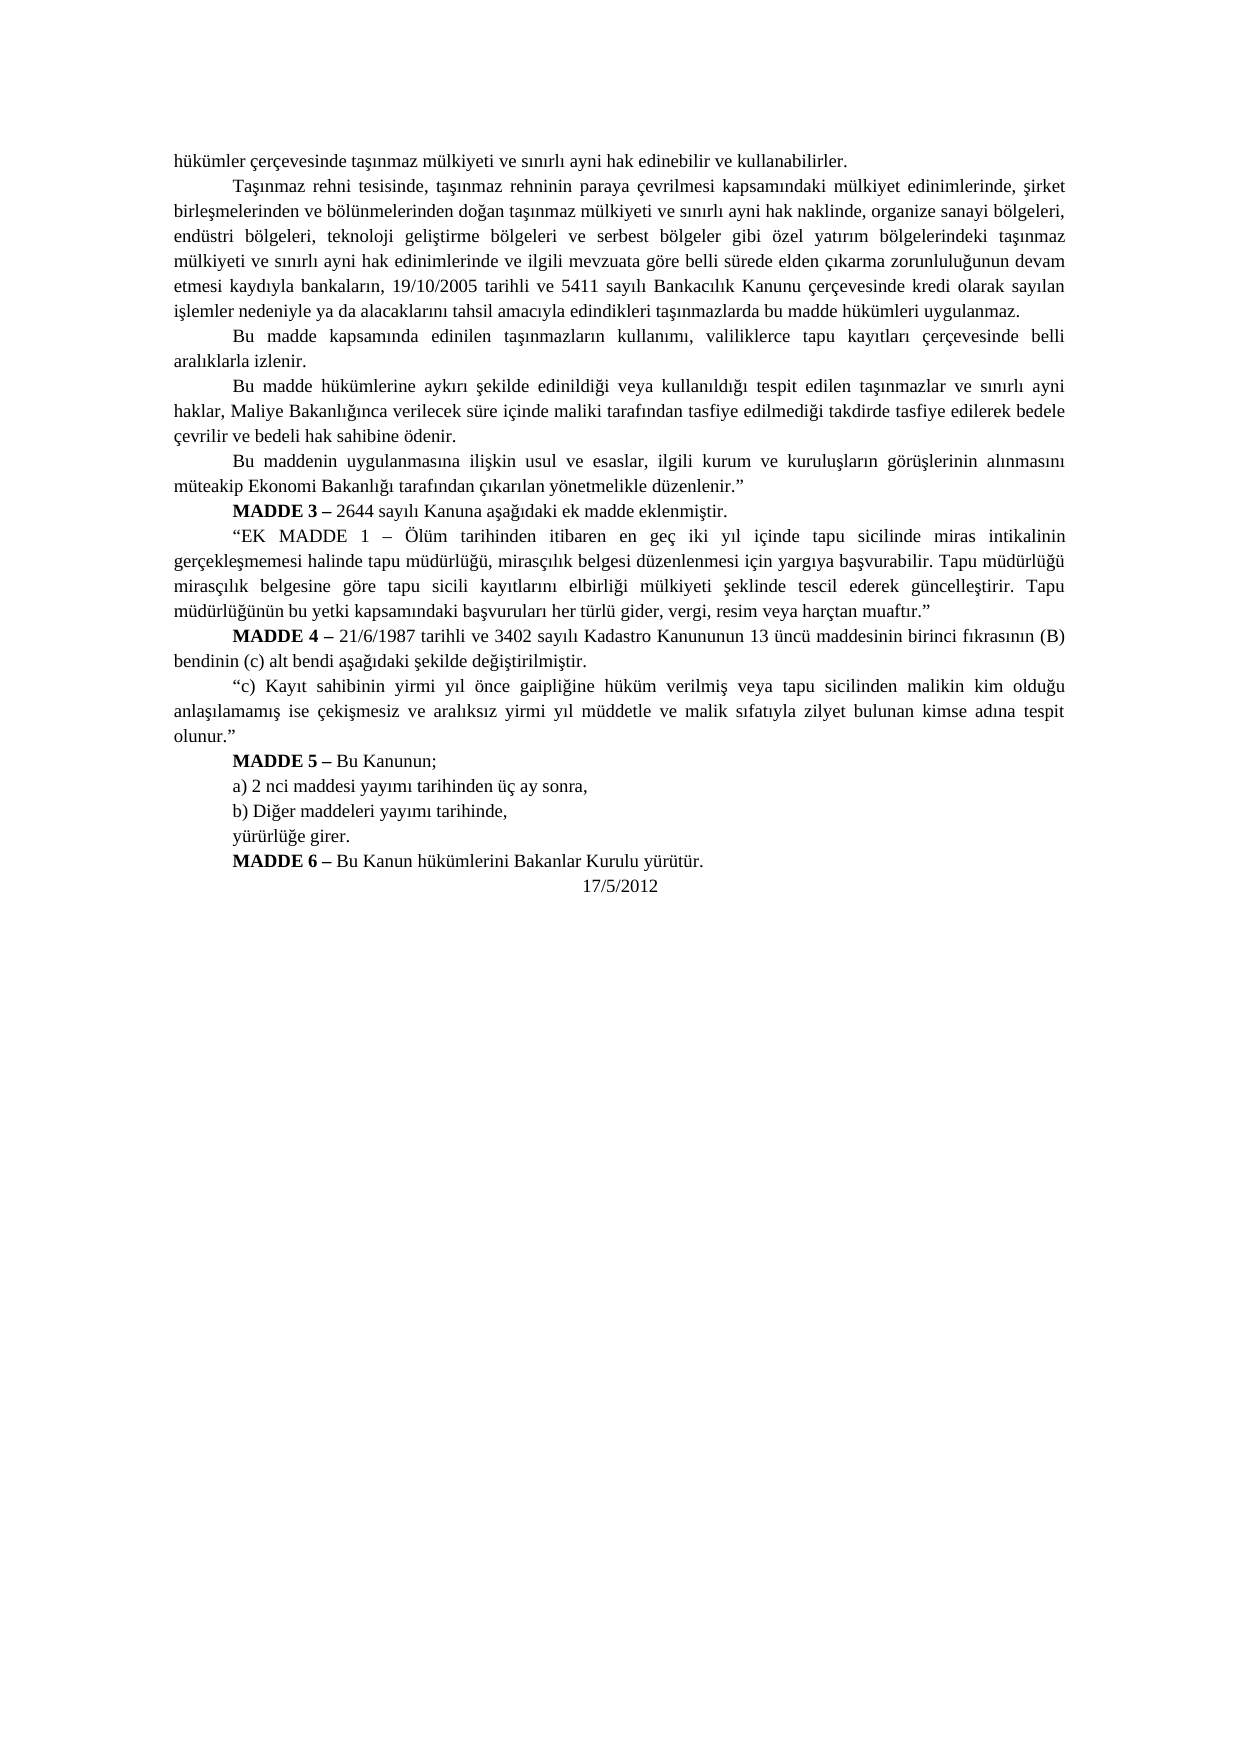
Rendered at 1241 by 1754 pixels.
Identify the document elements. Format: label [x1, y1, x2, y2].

table_header [146, 148, 1094, 948]
